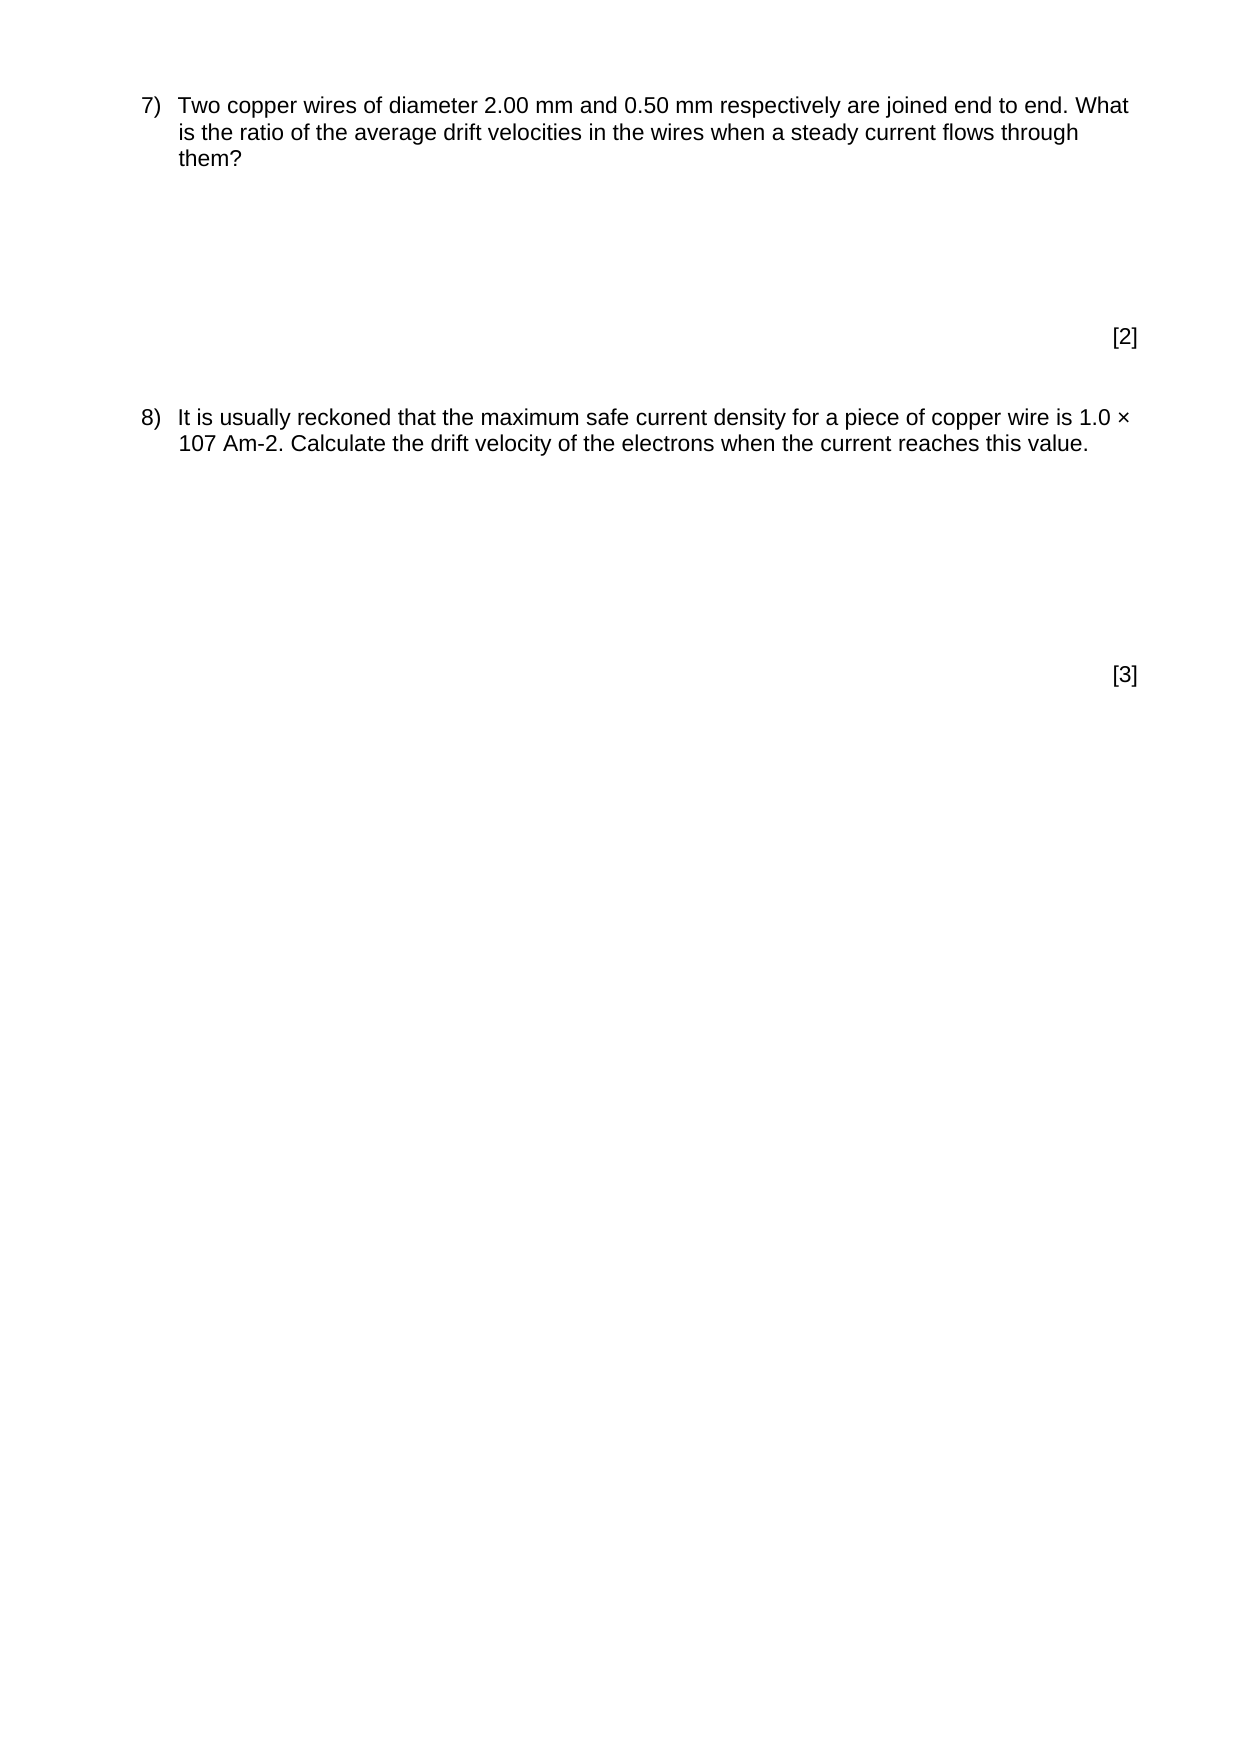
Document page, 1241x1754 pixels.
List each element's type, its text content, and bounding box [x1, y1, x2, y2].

list It is usually reckoned that the maximum safe current density for a piece of copper wire is 1.0 × 107 Am-2. Calculate the drift velocity of the electrons when the current reaches this value. [141, 404, 1138, 457]
list [2] [178, 323, 1138, 349]
text [3] [103, 661, 1138, 687]
list Two copper wires of diameter 2.00 mm and 0.50 mm respectively are joined end to end. What is the ratio of the average drift velocities in the wires when a steady current flows through them? [141, 92, 1138, 172]
